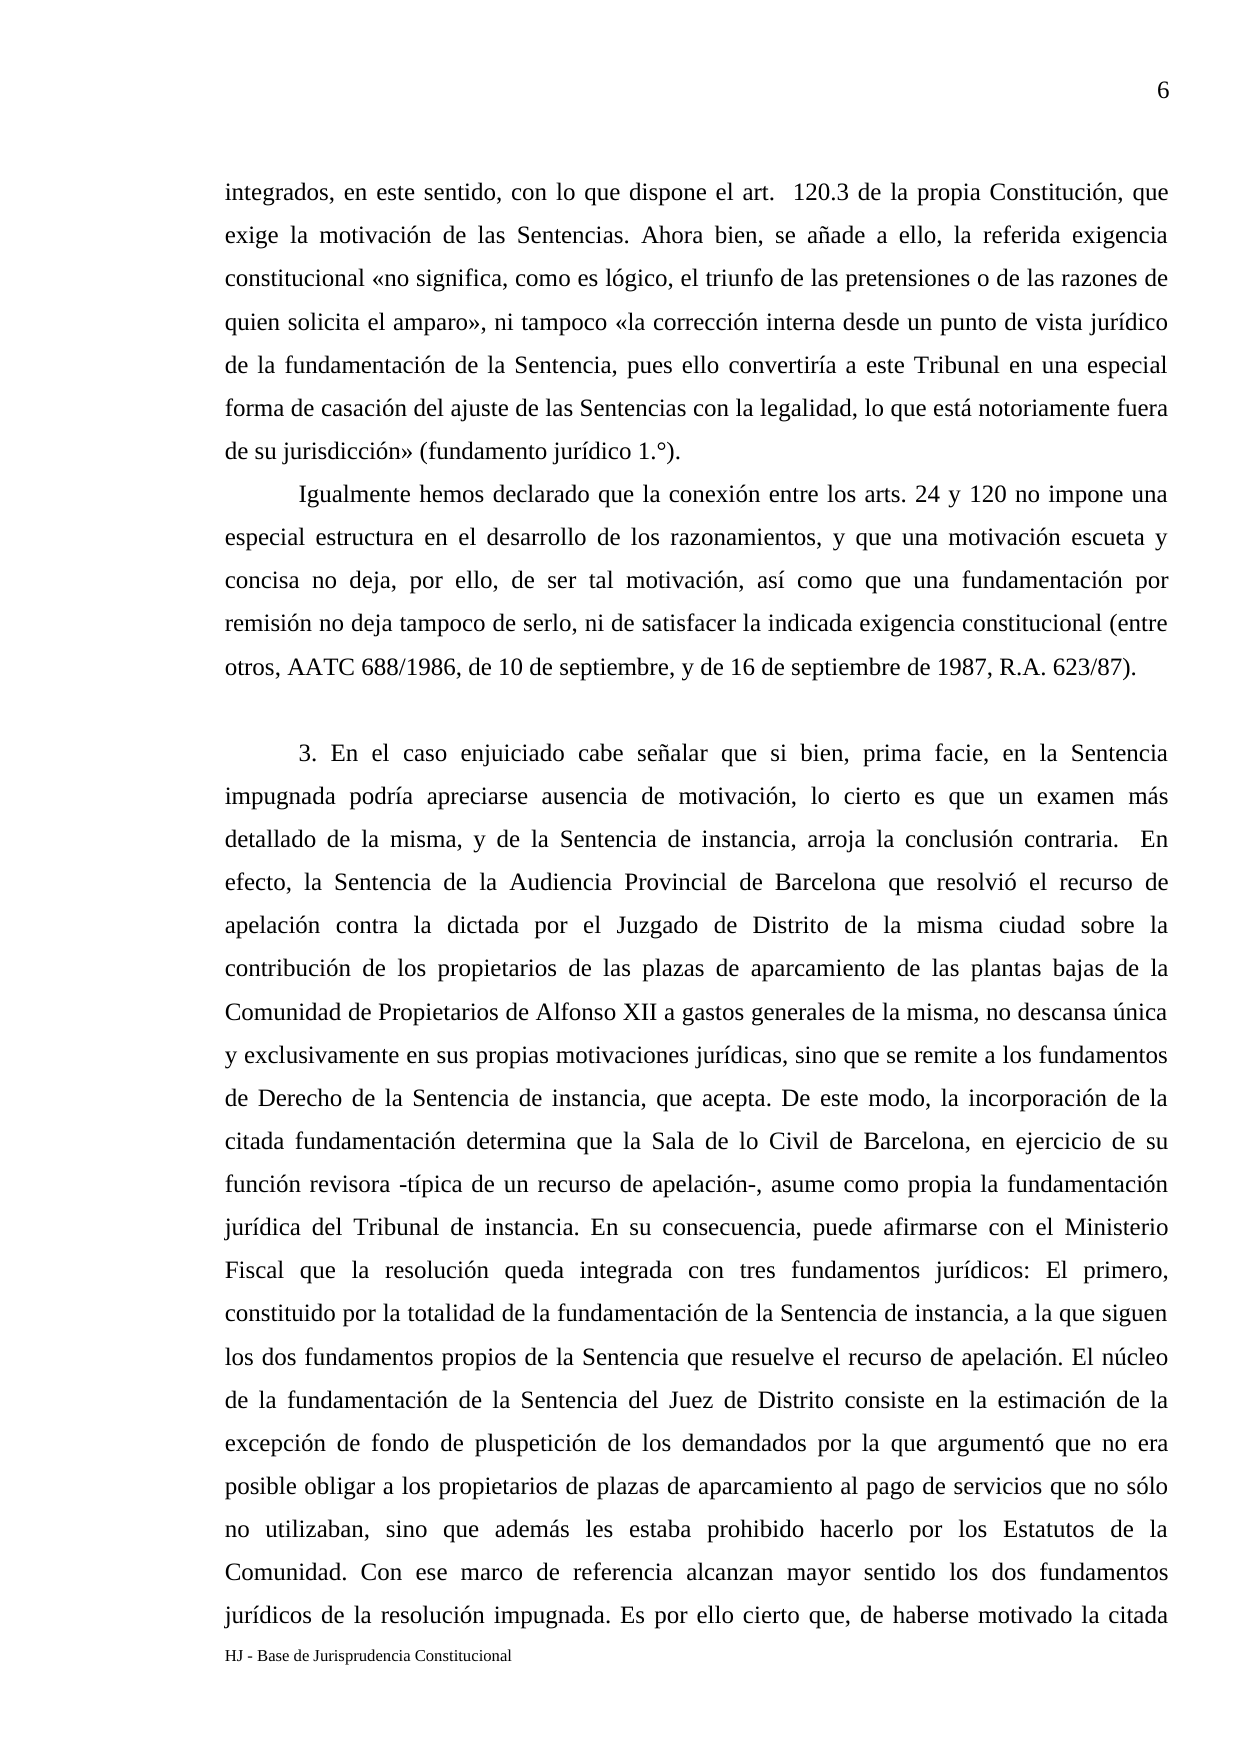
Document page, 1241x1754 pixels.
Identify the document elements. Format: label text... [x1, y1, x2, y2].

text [224, 177, 1169, 465]
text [224, 738, 1169, 1629]
text Igualmente hemos declarado que la conexión entre los arts. 24 y 120 no impone una especial estructura en el desarrollo de los razonamientos, y que una motivación escueta y concisa no deja, por ello, de ser tal motivación, así como que una fundamentación por remisión no deja tampoco de serlo, ni de satisfacer la indicada exigencia constitucional (entre otros, AATC 688/1986, de 10 de septiembre, y de 16 de septiembre de 1987, R.A. 623/87). [224, 479, 1169, 680]
